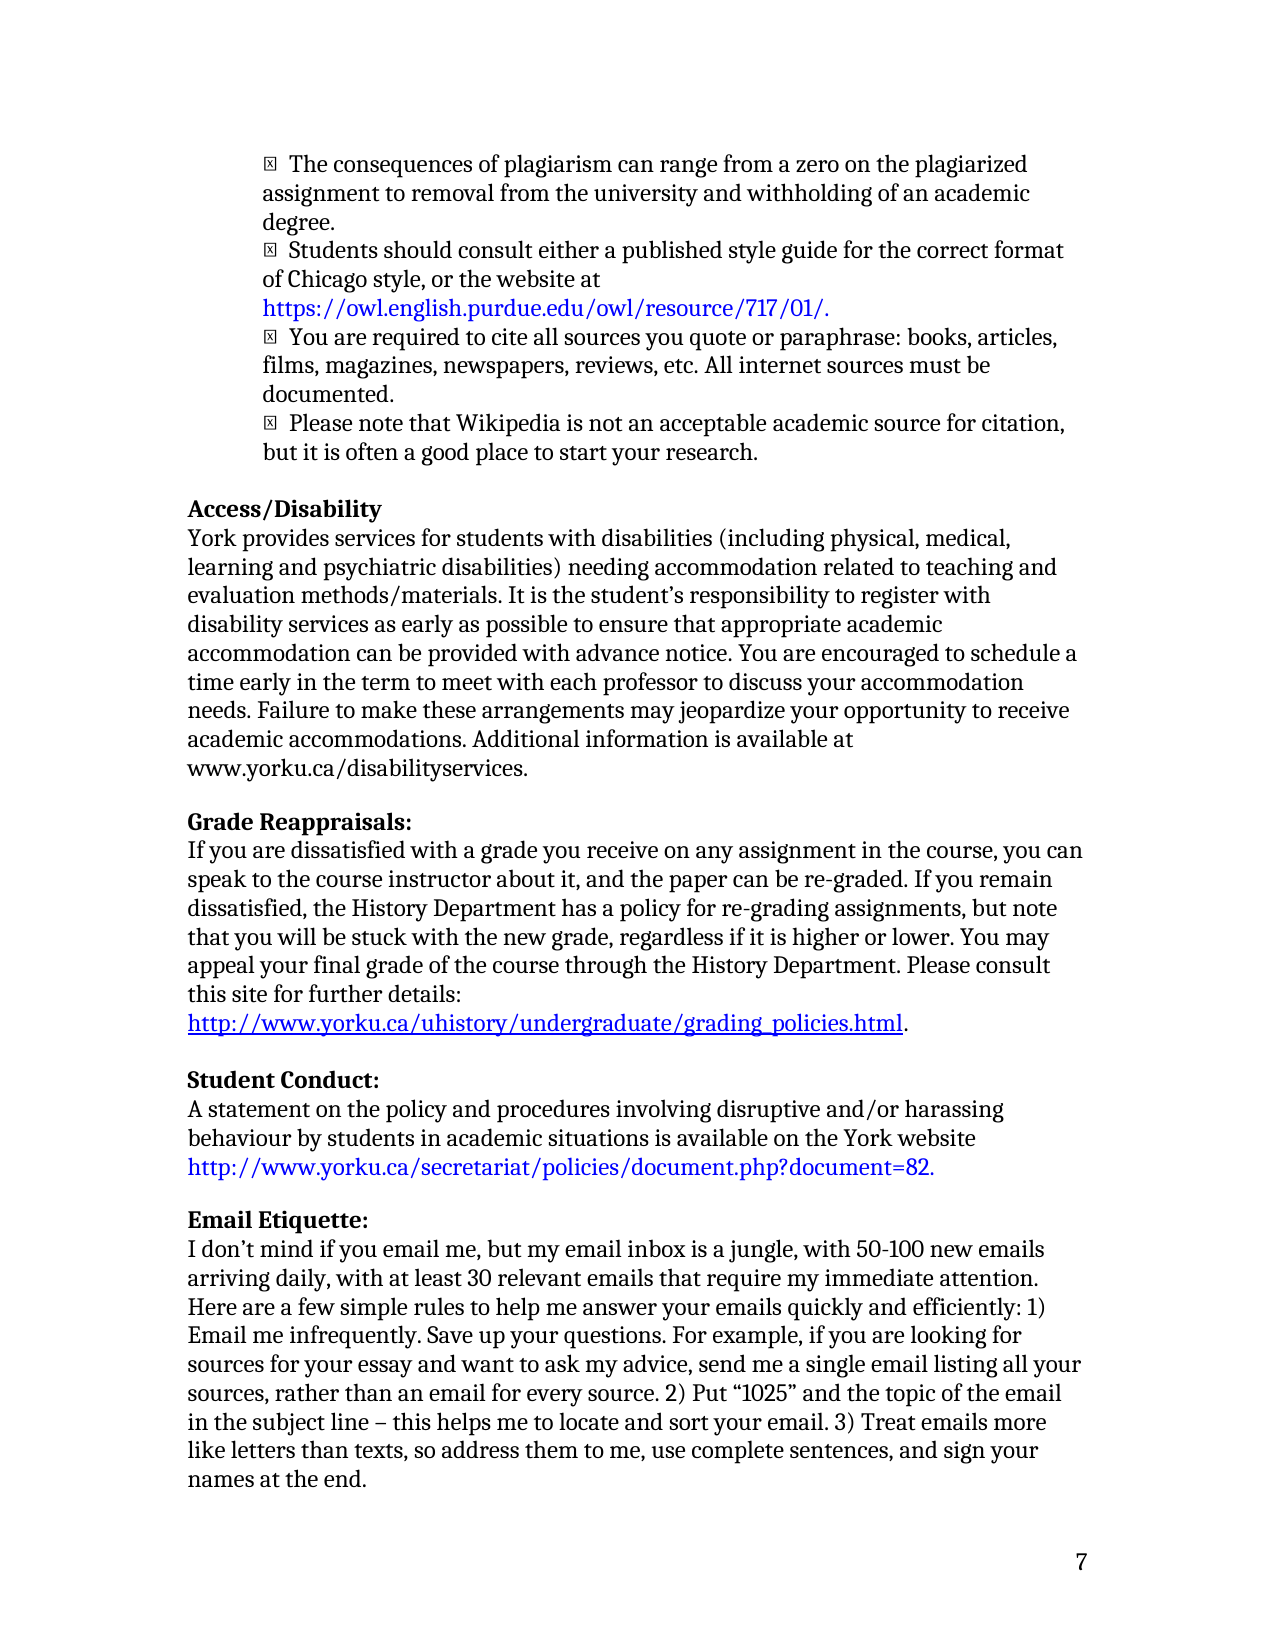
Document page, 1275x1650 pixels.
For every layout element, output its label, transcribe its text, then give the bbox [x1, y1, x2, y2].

list  Students should consult either a published style guide for the correct format of Chicago style, or the website at https://owl.english.purdue.edu/owl/resource/717/01/. [187, 236, 1087, 322]
list  Please note that Wikipedia is not an acceptable academic source for citation, but it is often a good place to start your research. [187, 409, 1087, 466]
title I don’t mind if you email me, but my email inbox is a jungle, with 50-100 new emails arriving daily, with at least 30 relevant emails that require my immediate attention. Here are a few simple rules to help me answer your emails quickly and efficiently: 1) Email me infrequently. Save up your questions. For example, if you are looking for sources for your essay and want to ask my advice, send me a single email listing all your sources, rather than an email for every source. 2) Put “1025” and the topic of the email in the subject line – this helps me to locate and sort your email. 3) Treat emails more like letters than texts, so address them to me, use complete sentences, and sign your names at the end. [187, 1235, 1087, 1494]
list  You are required to cite all sources you quote or paraphrase: books, articles, films, magazines, newspapers, reviews, etc. All internet sources must be documented. [187, 322, 1087, 409]
list A statement on the policy and procedures involving disruptive and/or harassing behaviour by students in academic situations is available on the York website http://www.yorku.ca/secretariat/policies/document.php?document=82. [187, 1095, 1087, 1181]
text Grade Reappraisals: [187, 807, 1087, 836]
title Email Etiquette: [187, 1206, 1087, 1235]
list  The consequences of plagiarism can range from a zero on the plagiarized assignment to removal from the university and withholding of an academic degree. [187, 150, 1087, 236]
list Access/Disability York provides services for students with disabilities (including physical, medical, learning and psychiatric disabilities) needing accommodation related to teaching and evaluation methods/materials. It is the student’s responsibility to register with disability services as early as possible to ensure that appropriate academic accommodation can be provided with advance notice. You are encouraged to schedule a time early in the term to meet with each professor to discuss your accommodation needs. Failure to make these arrangements may jeopardize your opportunity to receive academic accommodations. Additional information is available at www.yorku.ca/disabilityservices. [187, 495, 1087, 782]
text If you are dissatisfied with a grade you receive on any assignment in the course, you can speak to the course instructor about it, and the paper can be re-graded. If you remain dissatisfied, the History Department has a policy for re-grading assignments, but note that you will be stuck with the new grade, regardless if it is higher or lower. You may appeal your final grade of the course through the History Department. Please consult this site for further details: http://www.yorku.ca/uhistory/undergraduate/grading_policies.html. [187, 836, 1087, 1037]
text Student Conduct: [187, 1066, 1087, 1095]
